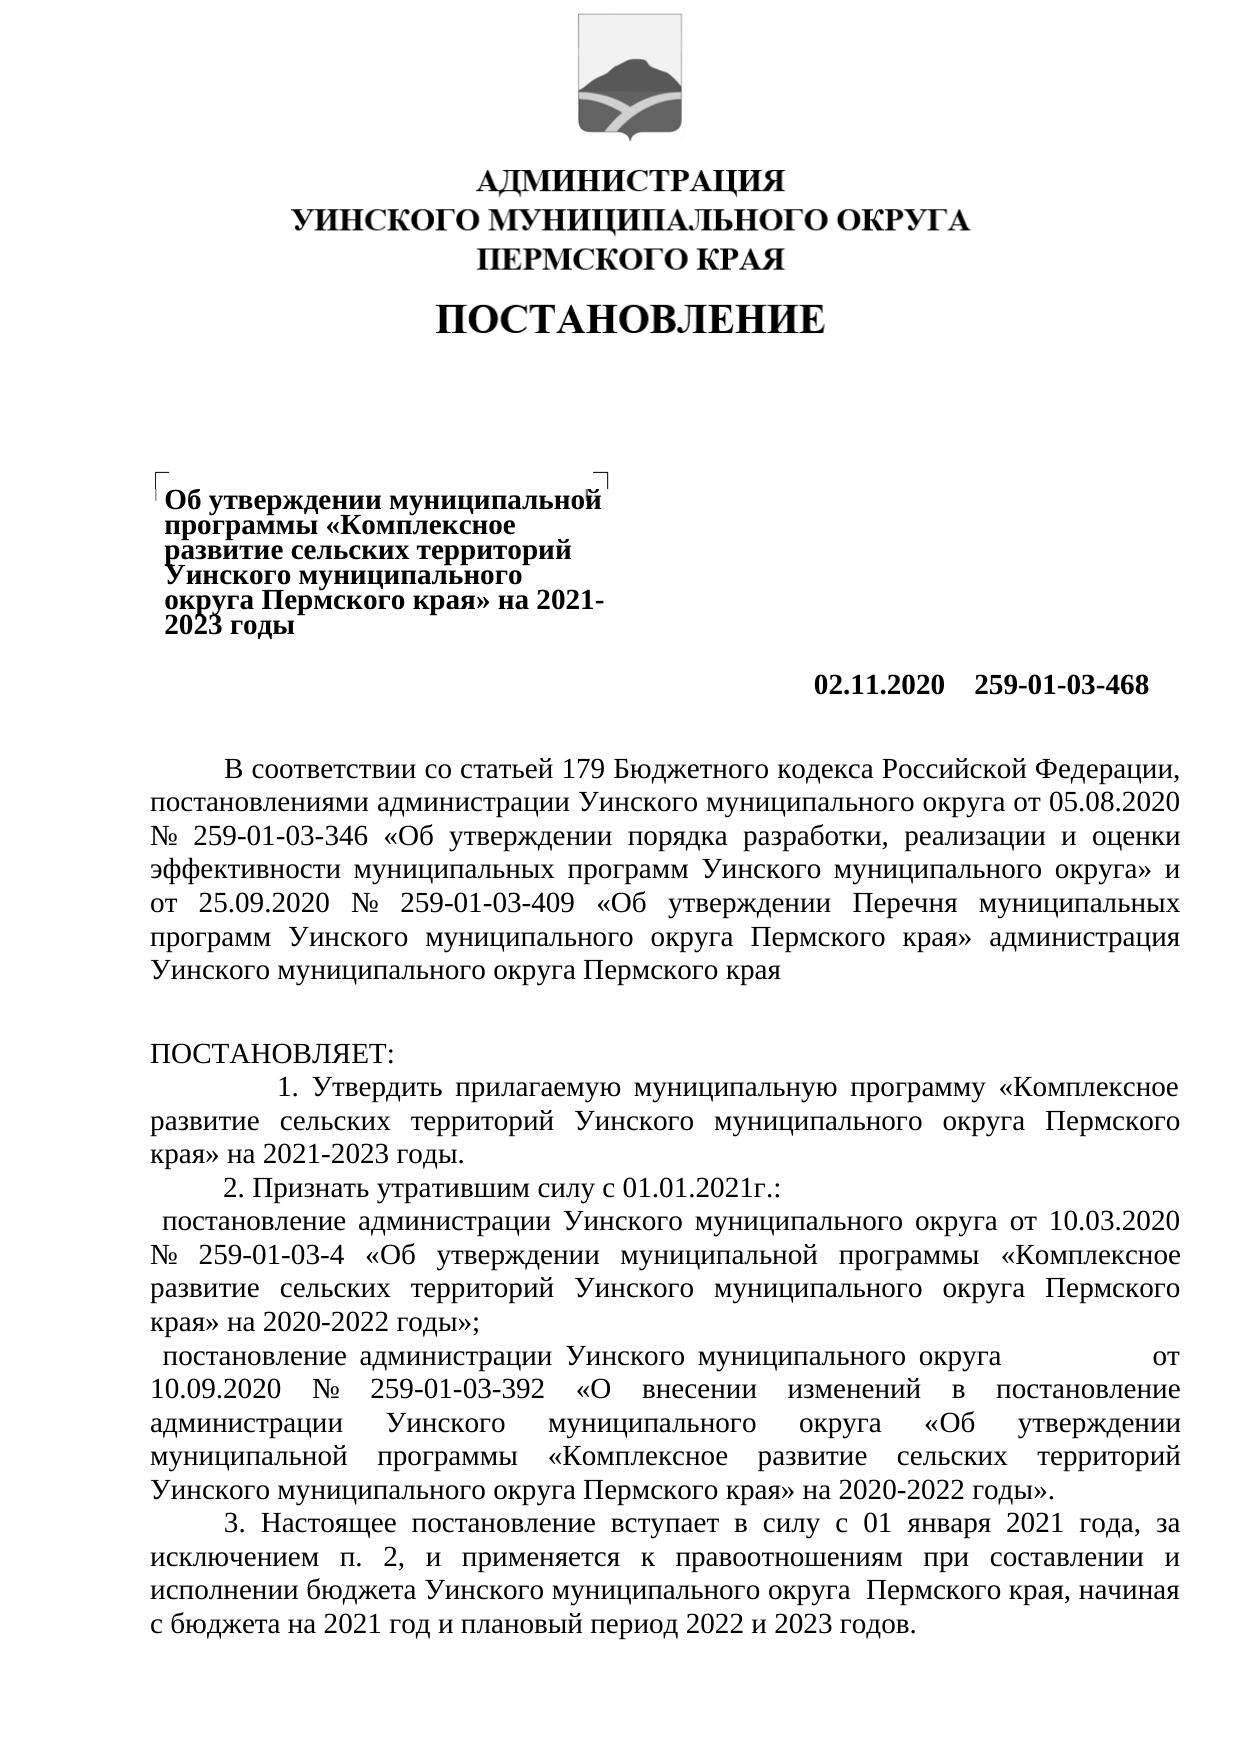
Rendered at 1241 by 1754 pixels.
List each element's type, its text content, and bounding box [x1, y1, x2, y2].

text 3. Настоящее постановление вступает в силу с 01 января 2021 года, за исключением п. 2, и применяется к правоотношениям при составлении и исполнении бюджета Уинского муниципального округа Пермского края, начиная с бюджета на 2021 год и плановый период 2022 и 2023 годов. [150, 1505, 1181, 1639]
text постановление администрации Уинского муниципального округа от 10.09.2020 № 259-01-03-392 «О внесении изменений в постановление администрации Уинского муниципального округа «Об утверждении муниципальной программы «Комплексное развитие сельских территорий Уинского муниципального округа Пермского края» на 2020-2022 годы». [150, 1338, 1181, 1505]
text 1. Утвердить прилагаемую муниципальную программу «Комплексное развитие сельских территорий Уинского муниципального округа Пермского края» на 2021-2023 годы. [150, 1069, 1181, 1170]
text ПОСТАНОВЛЯЕТ: [150, 1036, 1181, 1069]
text В соответствии со статьей 179 Бюджетного кодекса Российской Федерации, постановлениями администрации Уинского муниципального округа от 05.08.2020 № 259-01-03-346 «Об утверждении порядка разработки, реализации и оценки эффективности муниципальных программ Уинского муниципального округа» и от 25.09.2020 № 259-01-03-409 «Об утверждении Перечня муниципальных программ Уинского муниципального округа Пермского края» администрация Уинского муниципального округа Пермского края [150, 751, 1181, 986]
text 02.11.2020 259-01-03-468 [150, 115, 1181, 701]
text постановление администрации Уинского муниципального округа от 10.03.2020 № 259-01-03-4 «Об утверждении муниципальной программы «Комплексное развитие сельских территорий Уинского муниципального округа Пермского края» на 2020-2022 годы»; [150, 1203, 1181, 1338]
text 2. Признать утратившим силу с 01.01.2021г.: [150, 1170, 1181, 1203]
picture [155, 3, 1159, 489]
